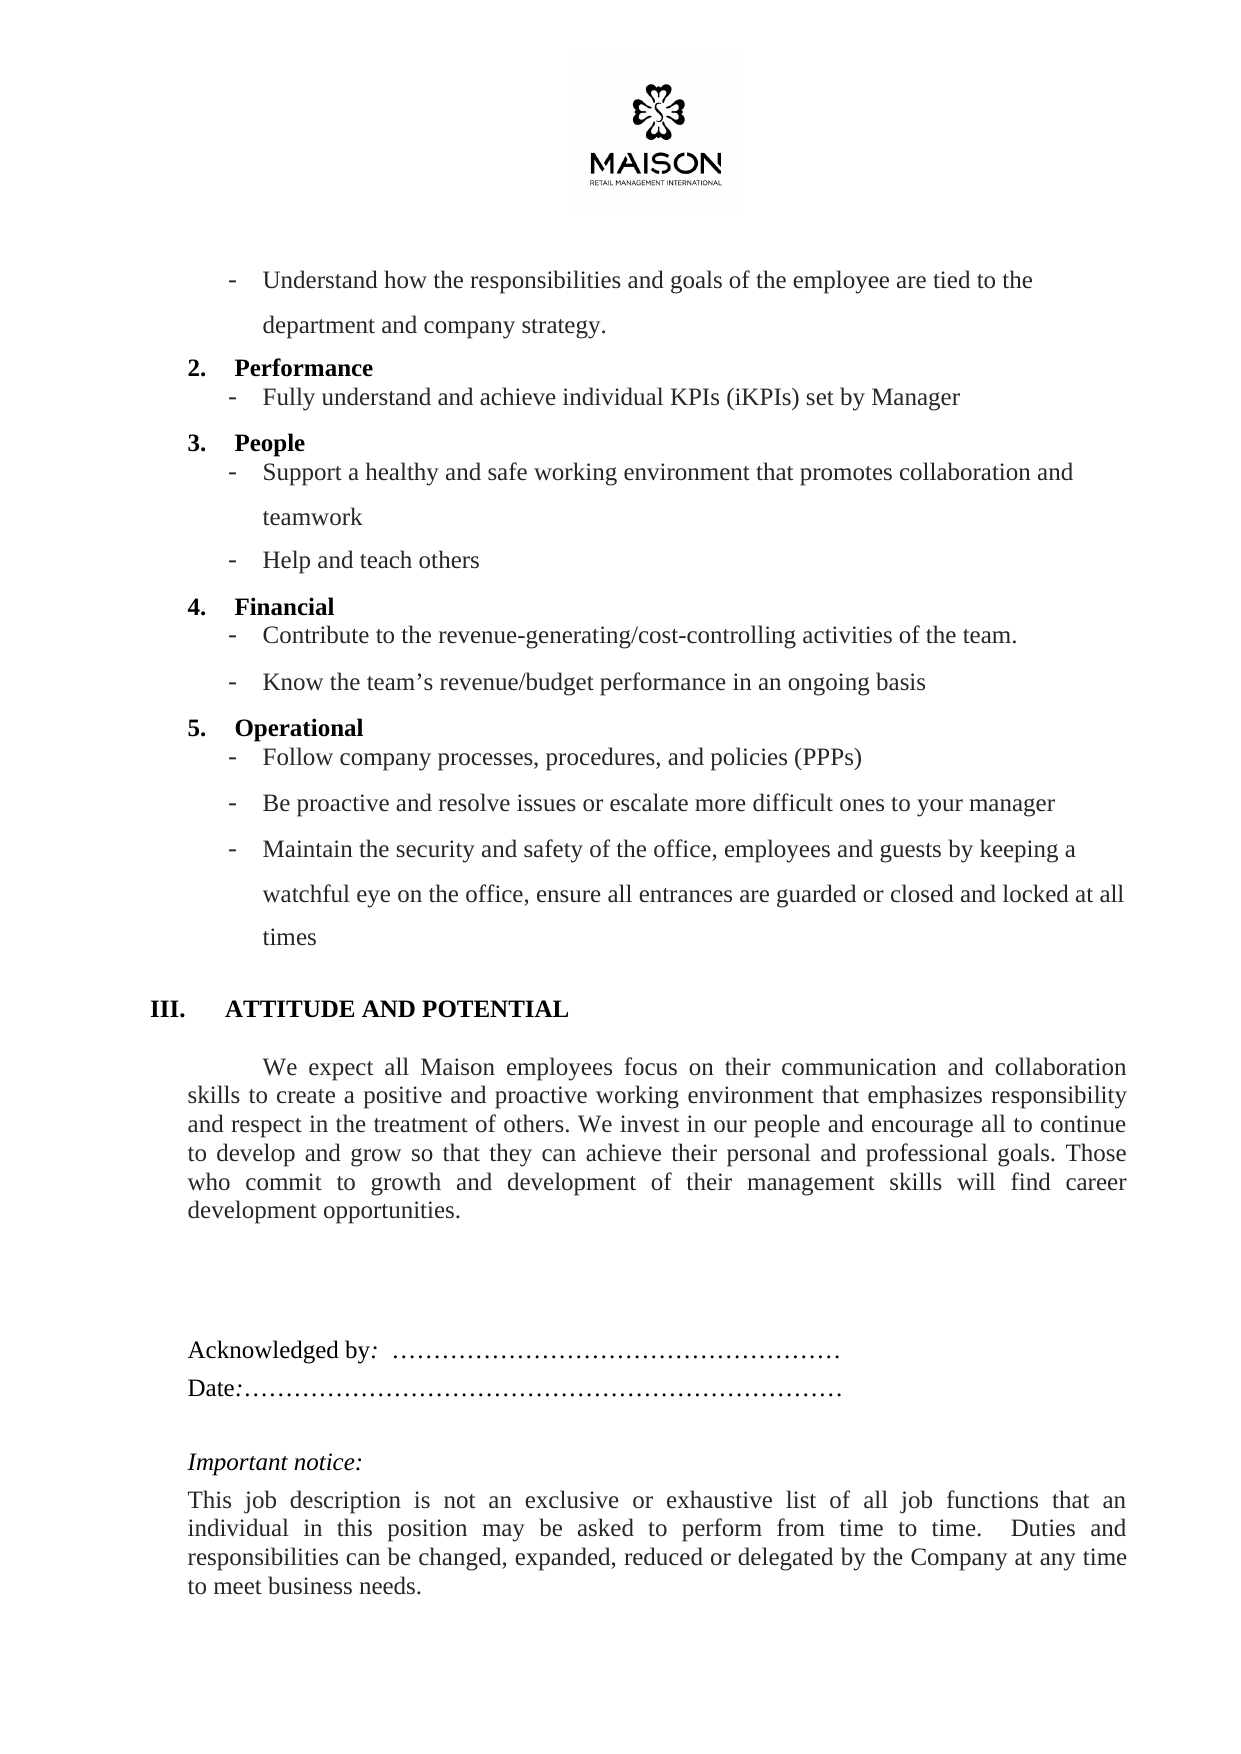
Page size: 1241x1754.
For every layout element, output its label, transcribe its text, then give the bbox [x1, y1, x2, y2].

list Contribute to the revenue-generating/cost-controlling activities of the team. [225, 620, 1128, 651]
list Performance [187, 353, 1128, 382]
text We expect all Maison employees focus on their communication and collaboration skills to create a positive and proactive working environment that emphasizes responsibility and respect in the treatment of others. We invest in our people and encourage all to continue to develop and grow so that they can achieve their personal and professional goals. Those who commit to growth and development of their management skills will find career development opportunities. [187, 1052, 1128, 1224]
text Date:……………………………………………………………… [112, 1373, 1128, 1402]
list People [187, 428, 1128, 457]
list Understand how the responsibilities and goals of the employee are tied to the department and company strategy. [225, 265, 1128, 339]
list Support a healthy and safe working environment that promotes collaboration and teamwork [225, 457, 1128, 531]
list Help and teach others [225, 545, 1128, 576]
list Follow company processes, procedures, and policies (PPPs) [225, 742, 1128, 772]
list Financial [187, 592, 1128, 620]
list Be proactive and resolve issues or escalate more difficult ones to your manager [225, 788, 1128, 819]
list ATTITUDE AND POTENTIAL [150, 994, 1128, 1023]
list Know the team’s revenue/budget performance in an ongoing basis [225, 667, 1128, 697]
list Maintain the security and safety of the office, employees and guests by keeping a watchful eye on the office, ensure all entrances are guarded or closed and locked at all times [225, 834, 1128, 951]
picture [569, 50, 745, 217]
list Operational [187, 713, 1128, 742]
text Important notice: [112, 1447, 1128, 1476]
text This job description is not an exclusive or exhaustive list of all job functions that an individual in this position may be asked to perform from time to time. Duties and responsibilities can be changed, expanded, reduced or delegated by the Company at any time to meet business needs. [187, 1485, 1128, 1600]
list Fully understand and achieve individual KPIs (iKPIs) set by Manager [225, 382, 1128, 413]
text Acknowledged by: ……………………………………………… [112, 1336, 1128, 1364]
